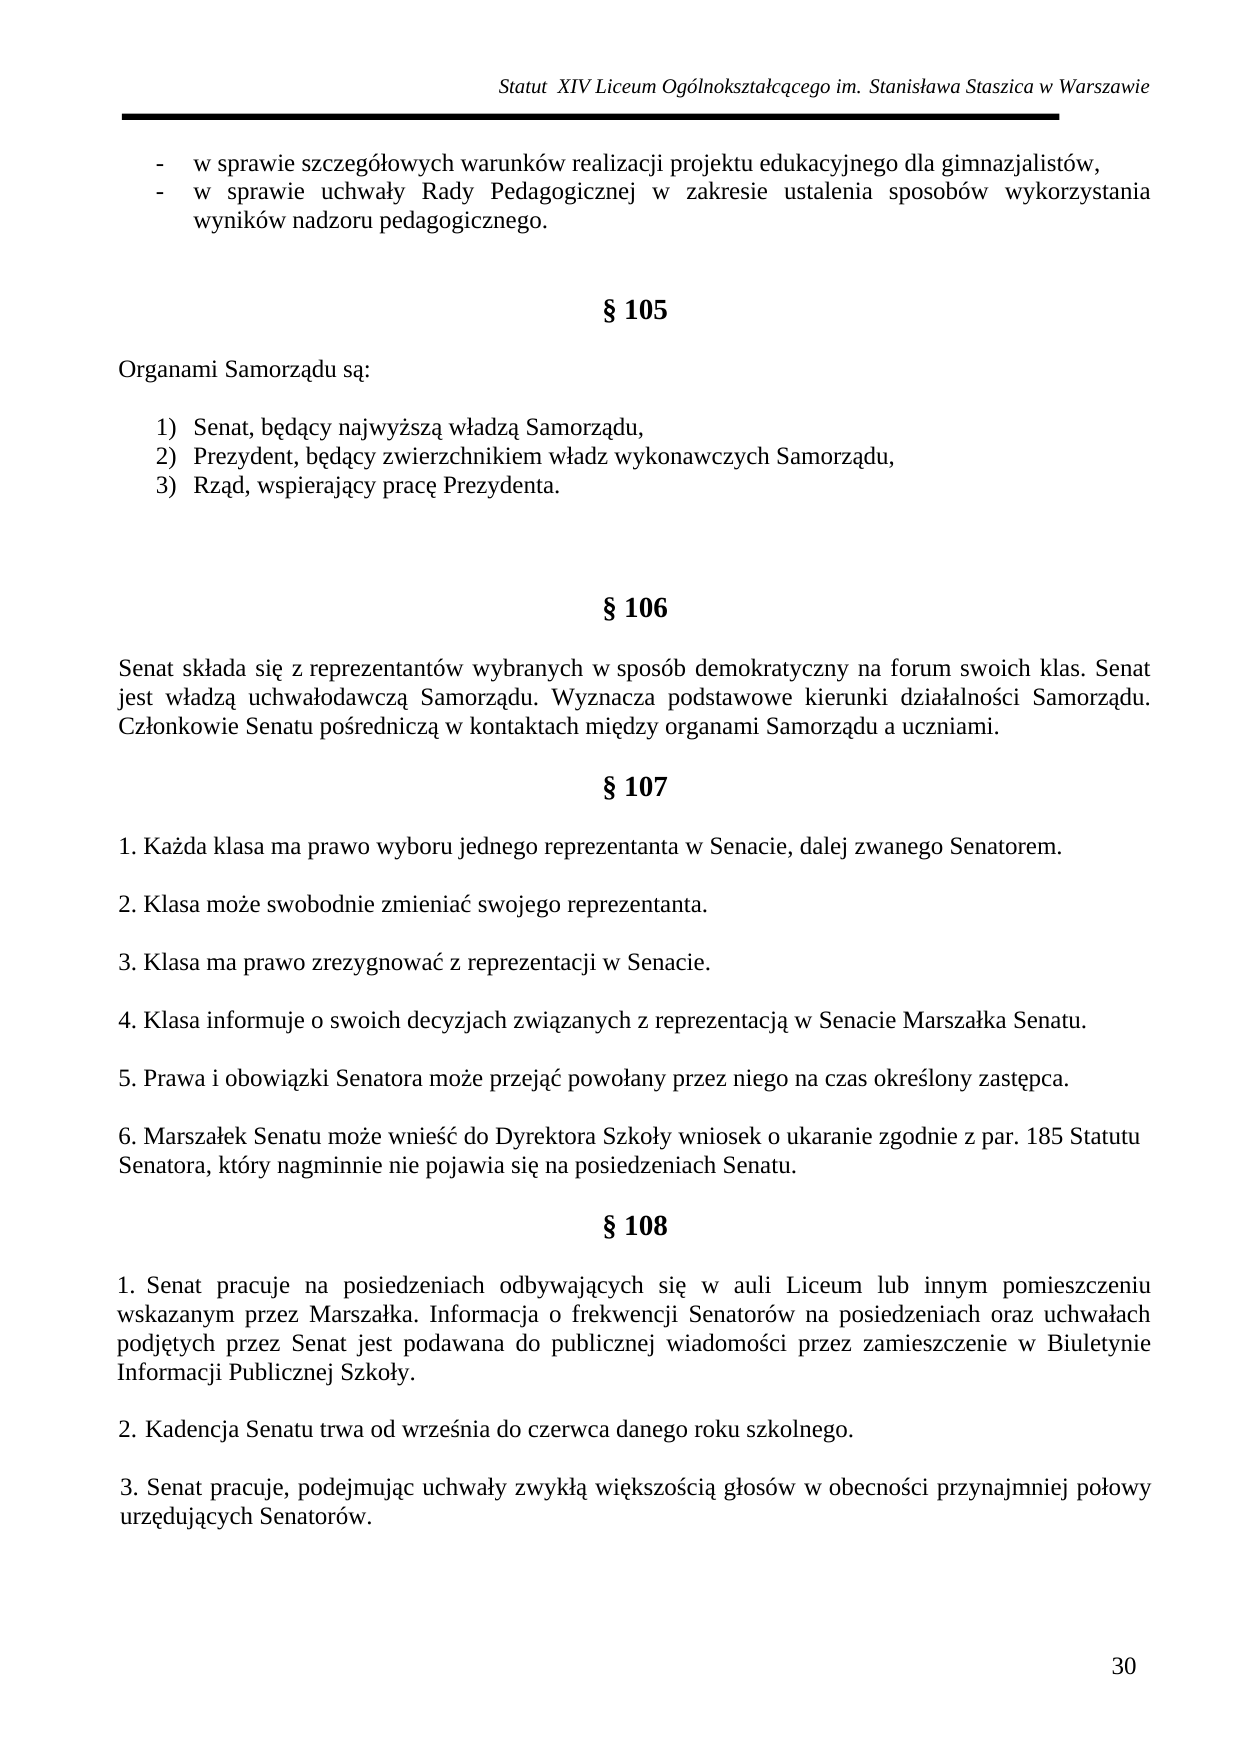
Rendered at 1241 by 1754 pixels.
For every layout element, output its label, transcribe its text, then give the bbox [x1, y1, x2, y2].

text Senat składa się z reprezentantów wybranych w sposób demokratyczny na forum swoich klas. Senat jest władzą uchwałodawczą Samorządu. Wyznacza podstawowe kierunki działalności Samorządu. Członkowie Senatu pośredniczą w kontaktach między organami Samorządu a uczniami. [118, 653, 1152, 739]
text § 108 [118, 1208, 1152, 1241]
list w sprawie uchwały Rady Pedagogicznej w zakresie ustalenia sposobów wykorzystania wyników nadzoru pedagogicznego. [156, 176, 1152, 234]
text § 105 [118, 292, 1152, 325]
list Rząd, wspierający pracę Prezydenta. [156, 470, 1152, 499]
text 4. Klasa informuje o swoich decyzjach związanych z reprezentacją w Senacie Marszałka Senatu. [118, 1005, 1152, 1034]
text Organami Samorządu są: [118, 354, 1152, 383]
text 1. Każda klasa ma prawo wyboru jednego reprezentanta w Senacie, dalej zwanego Senatorem. [118, 831, 1152, 860]
text § 107 [118, 769, 1152, 802]
text 6. Marszałek Senatu może wnieść do Dyrektora Szkoły wniosek o ukaranie zgodnie z par. 185 Statutu Senatora, który nagminnie nie pojawia się na posiedzeniach Senatu. [118, 1121, 1152, 1178]
list Kadencja Senatu trwa od września do czerwca danego roku szkolnego. [118, 1414, 1152, 1443]
list w sprawie szczegółowych warunków realizacji projektu edukacyjnego dla gimnazjalistów, [156, 148, 1152, 176]
list Senat, będący najwyższą władzą Samorządu, [156, 412, 1152, 441]
text § 106 [118, 591, 1152, 624]
text 2. Klasa może swobodnie zmieniać swojego reprezentanta. [118, 889, 1152, 918]
list Senat pracuje na posiedzeniach odbywających się w auli Liceum lub innym pomieszczeniu wskazanym przez Marszałka. Informacja o frekwencji Senatorów na posiedzeniach oraz uchwałach podjętych przez Senat jest podawana do publicznej wiadomości przez zamieszczenie w Biuletynie Informacji Publicznej Szkoły. [117, 1270, 1152, 1385]
text 3. Klasa ma prawo zrezygnować z reprezentacji w Senacie. [118, 947, 1152, 976]
text 5. Prawa i obowiązki Senatora może przejąć powołany przez niego na czas określony zastępca. [118, 1063, 1152, 1092]
list Prezydent, będący zwierzchnikiem władz wykonawczych Samorządu, [156, 441, 1152, 470]
text 3. Senat pracuje, podejmując uchwały zwykłą większością głosów w obecności przynajmniej połowy urzędujących Senatorów. [120, 1472, 1152, 1530]
